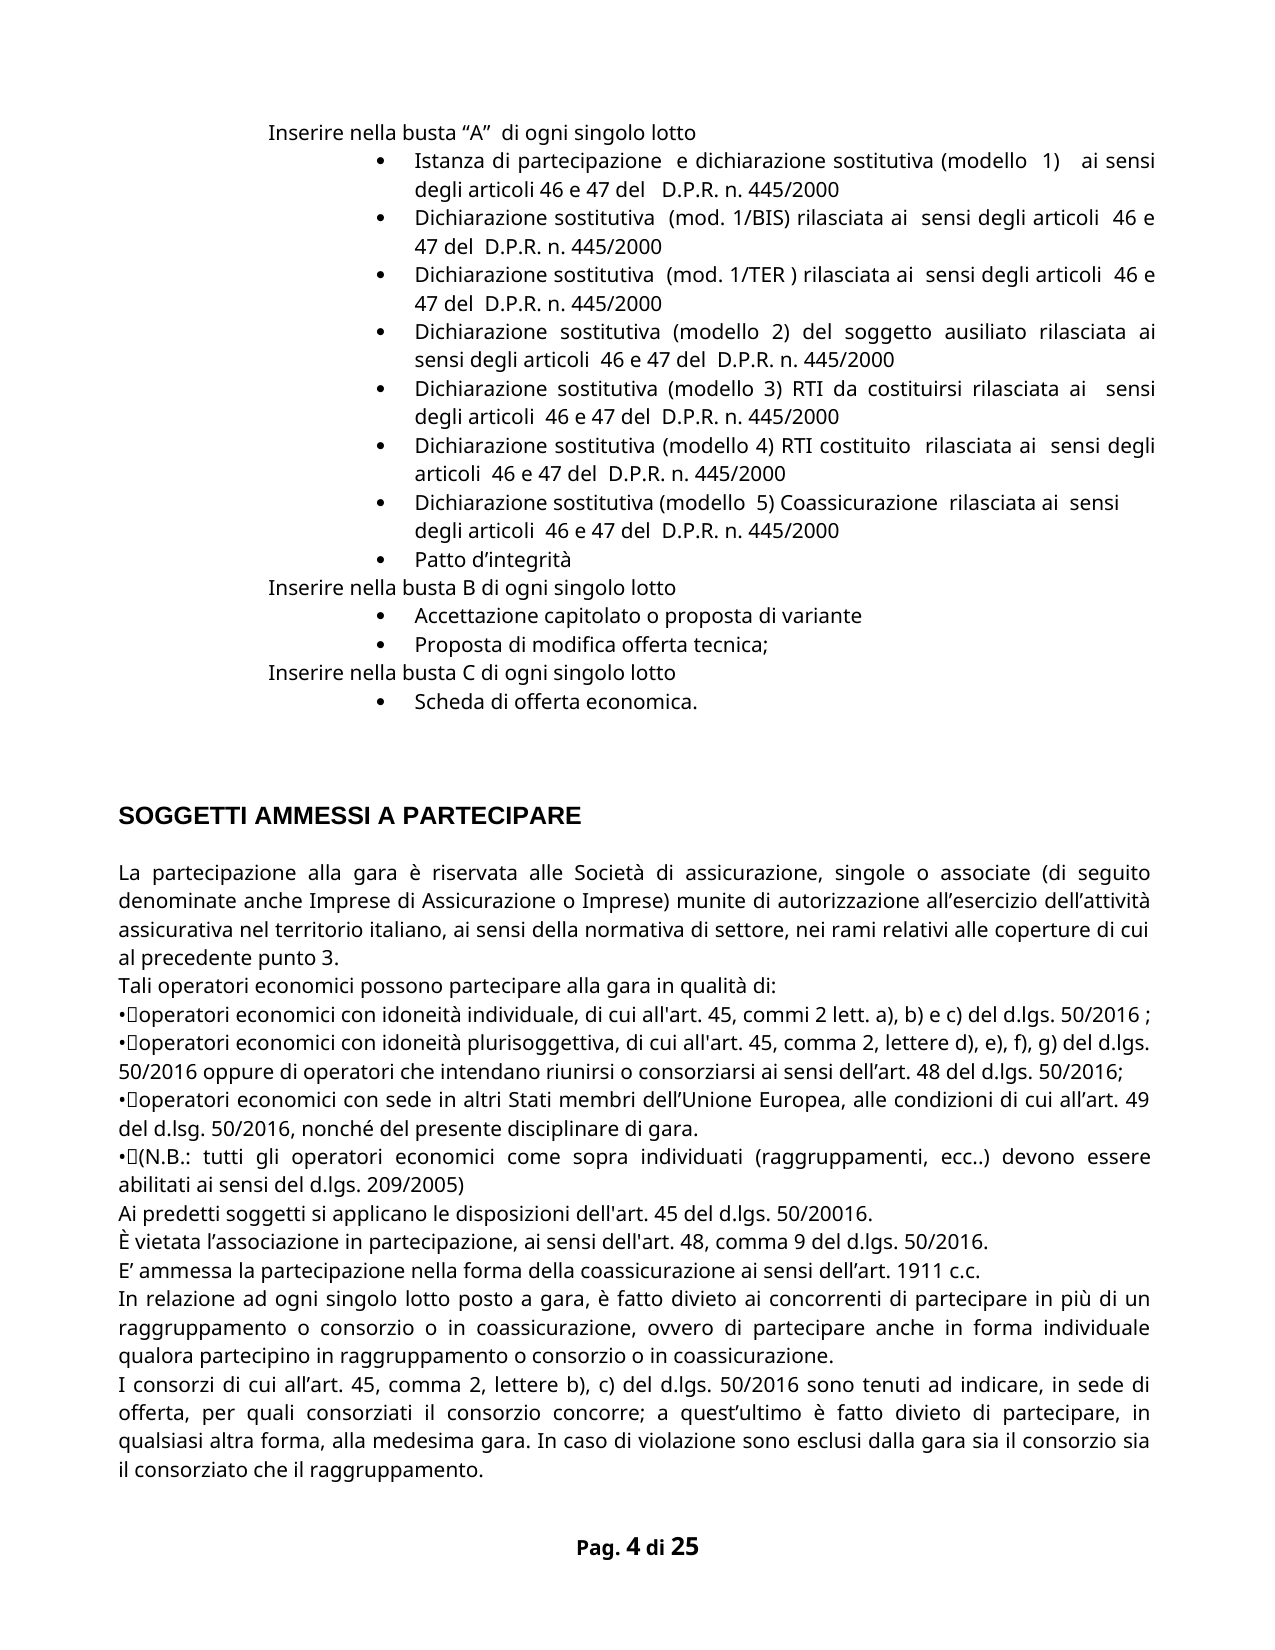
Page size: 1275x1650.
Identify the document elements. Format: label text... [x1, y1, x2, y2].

text È vietata l’associazione in partecipazione, ai sensi dell'art. 48, comma 9 del d.lgs. 50/2016. [118, 1227, 1152, 1256]
list Proposta di modifica offerta tecnica; [377, 630, 1157, 658]
text •operatori economici con sede in altri Stati membri dell’Unione Europea, alle condizioni di cui all’art. 49 del d.lsg. 50/2016, nonché del presente disciplinare di gara. [118, 1085, 1152, 1142]
text •(N.B.: tutti gli operatori economici come sopra individuati (raggruppamenti, ecc..) devono essere abilitati ai sensi del d.lgs. 209/2005) [118, 1142, 1152, 1199]
list Inserire nella busta C di ogni singolo lotto [118, 658, 1157, 687]
list Inserire nella busta B di ogni singolo lotto [118, 573, 1157, 602]
list Dichiarazione sostitutiva (modello 3) RTI da costituirsi rilasciata ai sensi degli articoli 46 e 47 del D.P.R. n. 445/2000 [377, 374, 1157, 431]
list Dichiarazione sostitutiva (modello 4) RTI costituito rilasciata ai sensi degli articoli 46 e 47 del D.P.R. n. 445/2000 [377, 431, 1157, 488]
text •operatori economici con idoneità individuale, di cui all'art. 45, commi 2 lett. a), b) e c) del d.lgs. 50/2016 ; [118, 1000, 1152, 1028]
list Istanza di partecipazione e dichiarazione sostitutiva (modello 1) ai sensi degli articoli 46 e 47 del D.P.R. n. 445/2000 [377, 147, 1157, 203]
text In relazione ad ogni singolo lotto posto a gara, è fatto divieto ai concorrenti di partecipare in più di un raggruppamento o consorzio o in coassicurazione, ovvero di partecipare anche in forma individuale qualora partecipino in raggruppamento o consorzio o in coassicurazione. [118, 1284, 1152, 1370]
list Dichiarazione sostitutiva (modello 2) del soggetto ausiliato rilasciata ai sensi degli articoli 46 e 47 del D.P.R. n. 445/2000 [377, 317, 1157, 374]
list Accettazione capitolato o proposta di variante [377, 602, 1157, 630]
text Ai predetti soggetti si applicano le disposizioni dell'art. 45 del d.lgs. 50/20016. [118, 1199, 1152, 1227]
text I consorzi di cui all’art. 45, comma 2, lettere b), c) del d.lgs. 50/2016 sono tenuti ad indicare, in sede di offerta, per quali consorziati il consorzio concorre; a quest’ultimo è fatto divieto di partecipare, in qualsiasi altra forma, alla medesima gara. In caso di violazione sono esclusi dalla gara sia il consorzio sia il consorziato che il raggruppamento. [118, 1370, 1152, 1483]
list Patto d’integrità [377, 545, 1157, 573]
text Tali operatori economici possono partecipare alla gara in qualità di: [118, 972, 1152, 1000]
text SOGGETTI AMMESSI A PARTECIPARE [118, 801, 1152, 829]
text E’ ammessa la partecipazione nella forma della coassicurazione ai sensi dell’art. 1911 c.c. [118, 1256, 1152, 1284]
text La partecipazione alla gara è riservata alle Società di assicurazione, singole o associate (di seguito denominate anche Imprese di Assicurazione o Imprese) munite di autorizzazione all’esercizio dell’attività assicurativa nel territorio italiano, ai sensi della normativa di settore, nei rami relativi alle coperture di cui al precedente punto 3. [118, 858, 1152, 972]
list Dichiarazione sostitutiva (modello 5) Coassicurazione rilasciata ai sensi degli articoli 46 e 47 del D.P.R. n. 445/2000 [377, 488, 1157, 545]
text •operatori economici con idoneità plurisoggettiva, di cui all'art. 45, comma 2, lettere d), e), f), g) del d.lgs. 50/2016 oppure di operatori che intendano riunirsi o consorziarsi ai sensi dell’art. 48 del d.lgs. 50/2016; [118, 1028, 1152, 1085]
list Dichiarazione sostitutiva (mod. 1/BIS) rilasciata ai sensi degli articoli 46 e 47 del D.P.R. n. 445/2000 [377, 203, 1157, 260]
text Inserire nella busta “A” di ogni singolo lotto [193, 118, 1157, 147]
list Dichiarazione sostitutiva (mod. 1/TER ) rilasciata ai sensi degli articoli 46 e 47 del D.P.R. n. 445/2000 [377, 260, 1157, 317]
list Scheda di offerta economica. [377, 687, 1157, 715]
